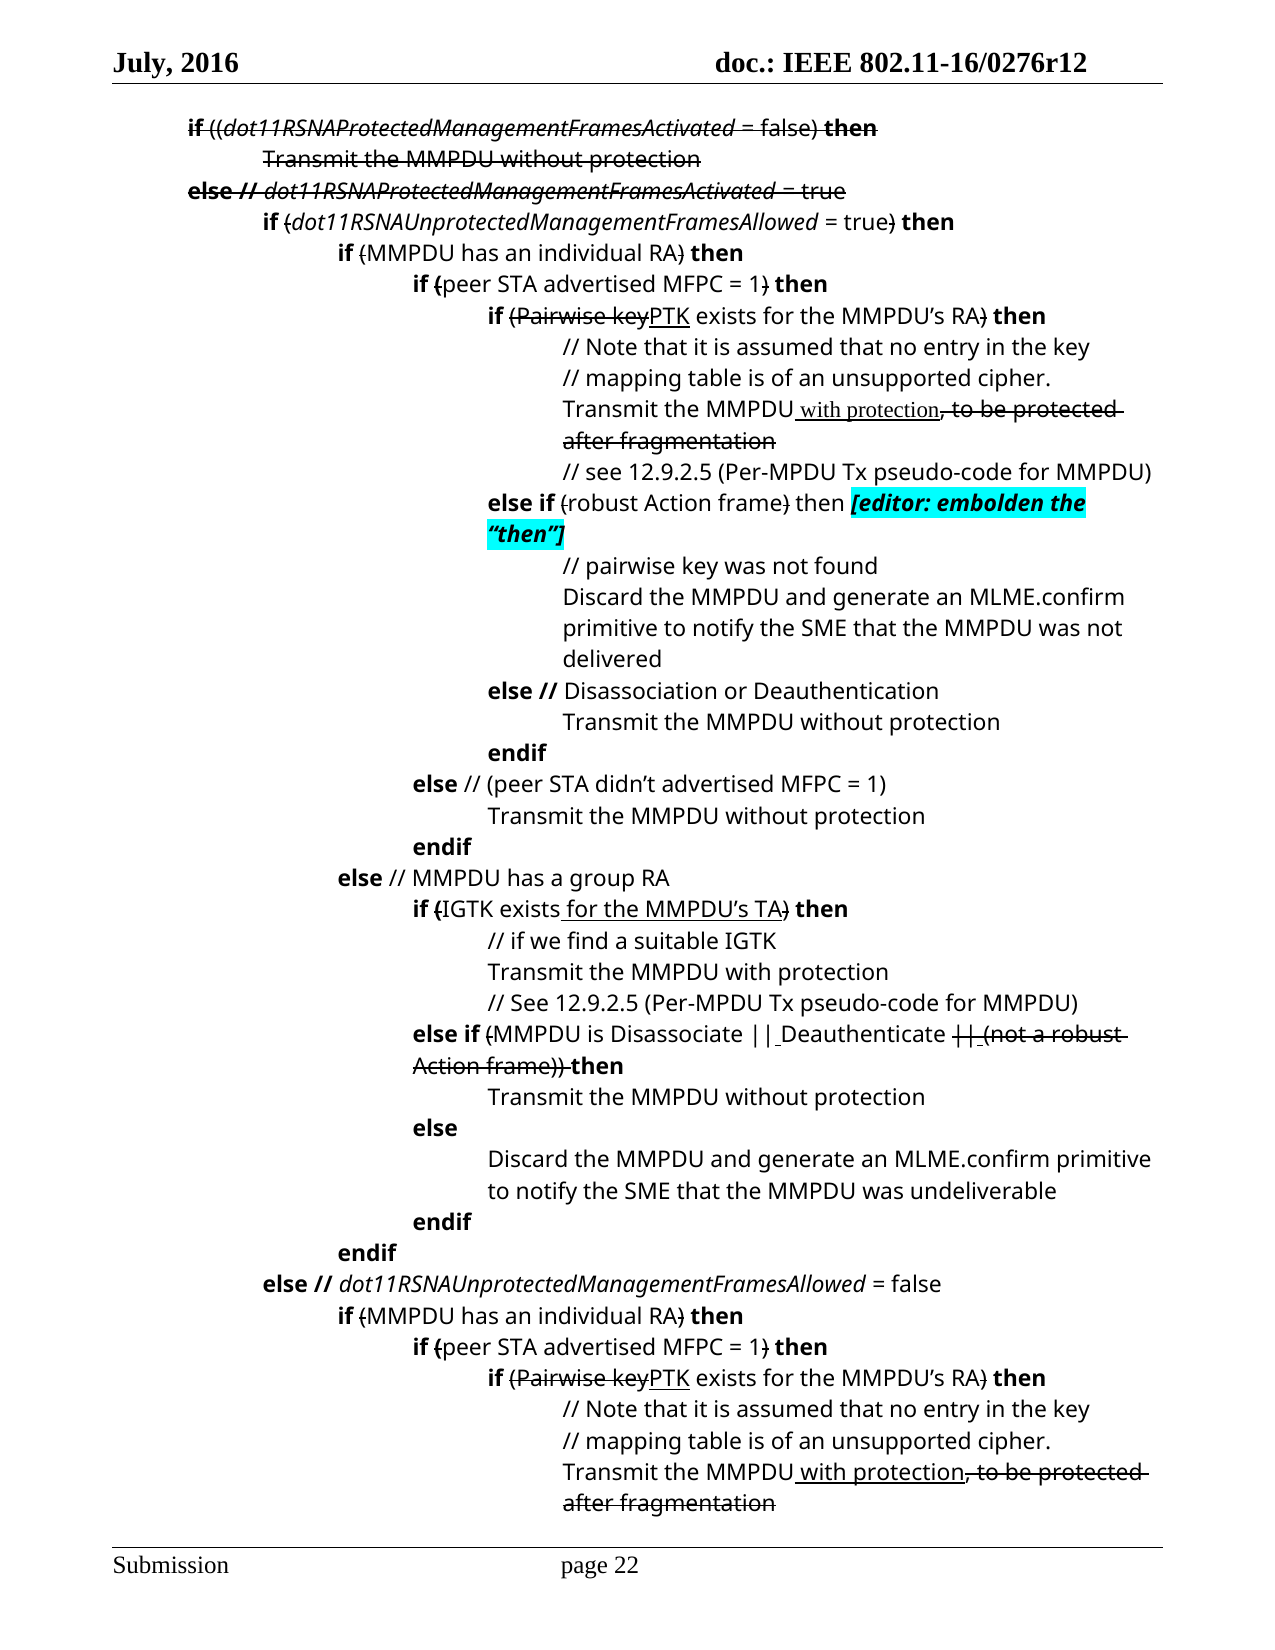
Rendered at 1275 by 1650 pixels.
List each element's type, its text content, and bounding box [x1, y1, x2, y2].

text if ((dot11RSNAProtectedManagementFramesActivated = false) then [187, 112, 1163, 143]
text Transmit the MMPDU without protection [187, 143, 1163, 175]
text Discard the MMPDU and generate an MLME.confirm primitive to notify the SME that the MMPDU was not delivered [562, 581, 1163, 675]
text if (Pairwise keyPTK exists for the MMPDU’s RA) then [487, 1362, 1163, 1393]
text if (Pairwise keyPTK exists for the MMPDU’s RA) then [487, 300, 1163, 331]
text // Note that it is assumed that no entry in the key [562, 1393, 1163, 1425]
text else // dot11RSNAUnprotectedManagementFramesAllowed = false [262, 1268, 1163, 1300]
text Transmit the MMPDU without protection [412, 800, 1163, 831]
text else [412, 1112, 1163, 1143]
text else // dot11RSNAProtectedManagementFramesActivated = true [187, 175, 1163, 206]
text Transmit the MMPDU with protection, to be protected after fragmentation [562, 1456, 1163, 1518]
text else if (MMPDU is Disassociate || Deauthenticate || (not a robust Action frame)) then [412, 1018, 1163, 1081]
text // See 12.9.2.5 (Per-MPDU Tx pseudo-code for MMPDU) [487, 987, 1163, 1018]
text if (MMPDU has an individual RA) then [337, 237, 1163, 268]
text // Note that it is assumed that no entry in the key [562, 331, 1163, 362]
text // pairwise key was not found [562, 550, 1163, 581]
text endif [337, 1237, 1163, 1268]
text if (peer STA advertised MFPC = 1) then [412, 268, 1163, 300]
text else if (robust Action frame) then [editor: embolden the “then”] [487, 487, 1163, 550]
text Discard the MMPDU and generate an MLME.confirm primitive to notify the SME that the MMPDU was undeliverable [487, 1143, 1163, 1206]
text else // (peer STA didn’t advertised MFPC = 1) [412, 768, 1163, 800]
text if (MMPDU has an individual RA) then [337, 1300, 1163, 1331]
text Transmit the MMPDU without protection [487, 706, 1163, 737]
text Transmit the MMPDU without protection [412, 1081, 1163, 1112]
text if (dot11RSNAUnprotectedManagementFramesAllowed = true) then [262, 206, 1163, 237]
text Transmit the MMPDU with protection, to be protected after fragmentation [562, 393, 1163, 456]
text Transmit the MMPDU with protection [487, 956, 1163, 987]
text // if we find a suitable IGTK [487, 925, 1163, 956]
text endif [412, 831, 1163, 862]
text if (peer STA advertised MFPC = 1) then [412, 1331, 1163, 1362]
text if (IGTK exists for the MMPDU’s TA) then [412, 893, 1163, 925]
text // see 12.9.2.5 (Per-MPDU Tx pseudo-code for MMPDU) [562, 456, 1163, 487]
text else // Disassociation or Deauthentication [487, 675, 1163, 706]
text else // MMPDU has a group RA [337, 862, 1163, 893]
text endif [412, 1206, 1163, 1237]
text // mapping table is of an unsupported cipher. [562, 362, 1163, 393]
text // mapping table is of an unsupported cipher. [562, 1425, 1163, 1456]
text endif [487, 737, 1163, 768]
